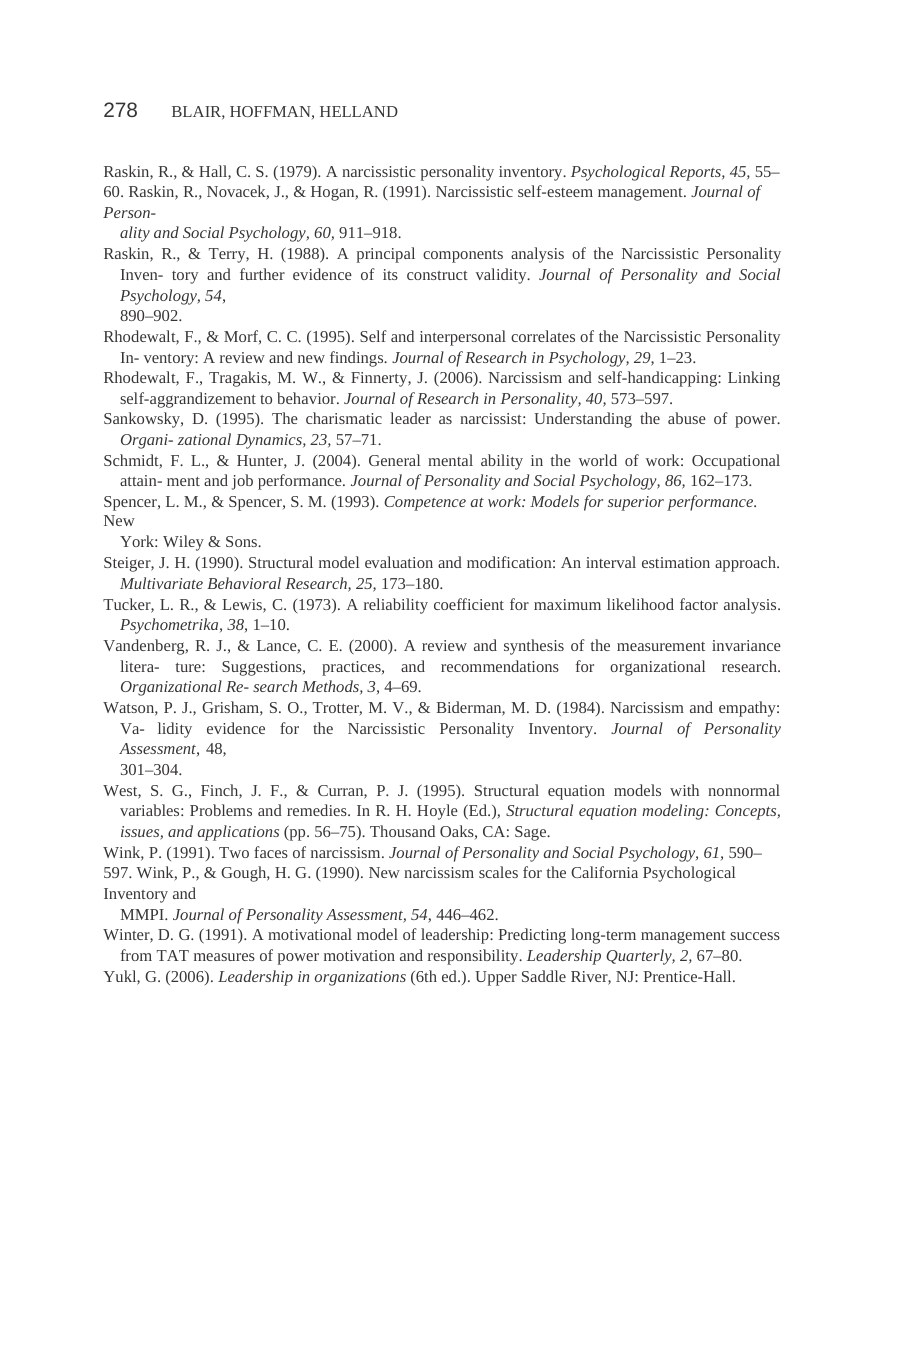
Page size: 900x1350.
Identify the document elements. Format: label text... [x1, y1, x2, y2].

text Vandenberg, R. J., & Lance, C. E. (2000). A review and synthesis of the measurement invariance litera- ture: Suggestions, practices, and recommendations for organizational research. Organizational Re- search Methods, 3, 4–69. [103, 636, 781, 696]
text Raskin, R., & Terry, H. (1988). A principal components analysis of the Narcissistic Personality Inven- tory and further evidence of its construct validity. Journal of Personality and Social Psychology, 54, [103, 244, 781, 304]
text Sankowsky, D. (1995). The charismatic leader as narcissist: Understanding the abuse of power. Organi- zational Dynamics, 23, 57–71. [103, 409, 781, 449]
text Rhodewalt, F., Tragakis, M. W., & Finnerty, J. (2006). Narcissism and self-handicapping: Linking self-aggrandizement to behavior. Journal of Research in Personality, 40, 573–597. [103, 368, 781, 408]
text Raskin, R., & Hall, C. S. (1979). A narcissistic personality inventory. Psychological Reports, 45, 55–60. Raskin, R., Novacek, J., & Hogan, R. (1991). Narcissistic self-esteem management. Journal of Person- [103, 161, 781, 222]
text Multivariate Behavioral Research, 25, 173–180. [120, 573, 789, 593]
text Spencer, L. M., & Spencer, S. M. (1993). Competence at work: Models for superior performance. New [103, 492, 789, 530]
text Steiger, J. H. (1990). Structural model evaluation and modification: An interval estimation approach. [103, 553, 789, 572]
text 890–902. [120, 306, 789, 325]
text Rhodewalt, F., & Morf, C. C. (1995). Self and interpersonal correlates of the Narcissistic Personality In- ventory: A review and new findings. Journal of Research in Psychology, 29, 1–23. [103, 327, 781, 367]
text Yukl, G. (2006). Leadership in organizations (6th ed.). Upper Saddle River, NJ: Prentice-Hall. [103, 966, 789, 986]
text Winter, D. G. (1991). A motivational model of leadership: Predicting long-term management success from TAT measures of power motivation and responsibility. Leadership Quarterly, 2, 67–80. [103, 925, 781, 965]
text Schmidt, F. L., & Hunter, J. (2004). General mental ability in the world of work: Occupational attain- ment and job performance. Journal of Personality and Social Psychology, 86, 162–173. [103, 451, 781, 490]
text 301–304. [120, 760, 789, 779]
text MMPI. Journal of Personality Assessment, 54, 446–462. [120, 904, 789, 923]
text West, S. G., Finch, J. F., & Curran, P. J. (1995). Structural equation models with nonnormal variables: Problems and remedies. In R. H. Hoyle (Ed.), Structural equation modeling: Concepts, issues, and applications (pp. 56–75). Thousand Oaks, CA: Sage. [103, 781, 781, 841]
text Psychometrika, 38, 1–10. [120, 615, 789, 634]
text Watson, P. J., Grisham, S. O., Trotter, M. V., & Biderman, M. D. (1984). Narcissism and empathy: Va- lidity evidence for the Narcissistic Personality Inventory. Journal of Personality Assessment, 48, [103, 698, 781, 758]
text Wink, P. (1991). Two faces of narcissism. Journal of Personality and Social Psychology, 61, 590–597. Wink, P., & Gough, H. G. (1990). New narcissism scales for the California Psychological Inventory and [103, 842, 781, 903]
text ality and Social Psychology, 60, 911–918. [120, 223, 789, 242]
text York: Wiley & Sons. [120, 532, 789, 551]
text Tucker, L. R., & Lewis, C. (1973). A reliability coefficient for maximum likelihood factor analysis. [103, 594, 789, 613]
